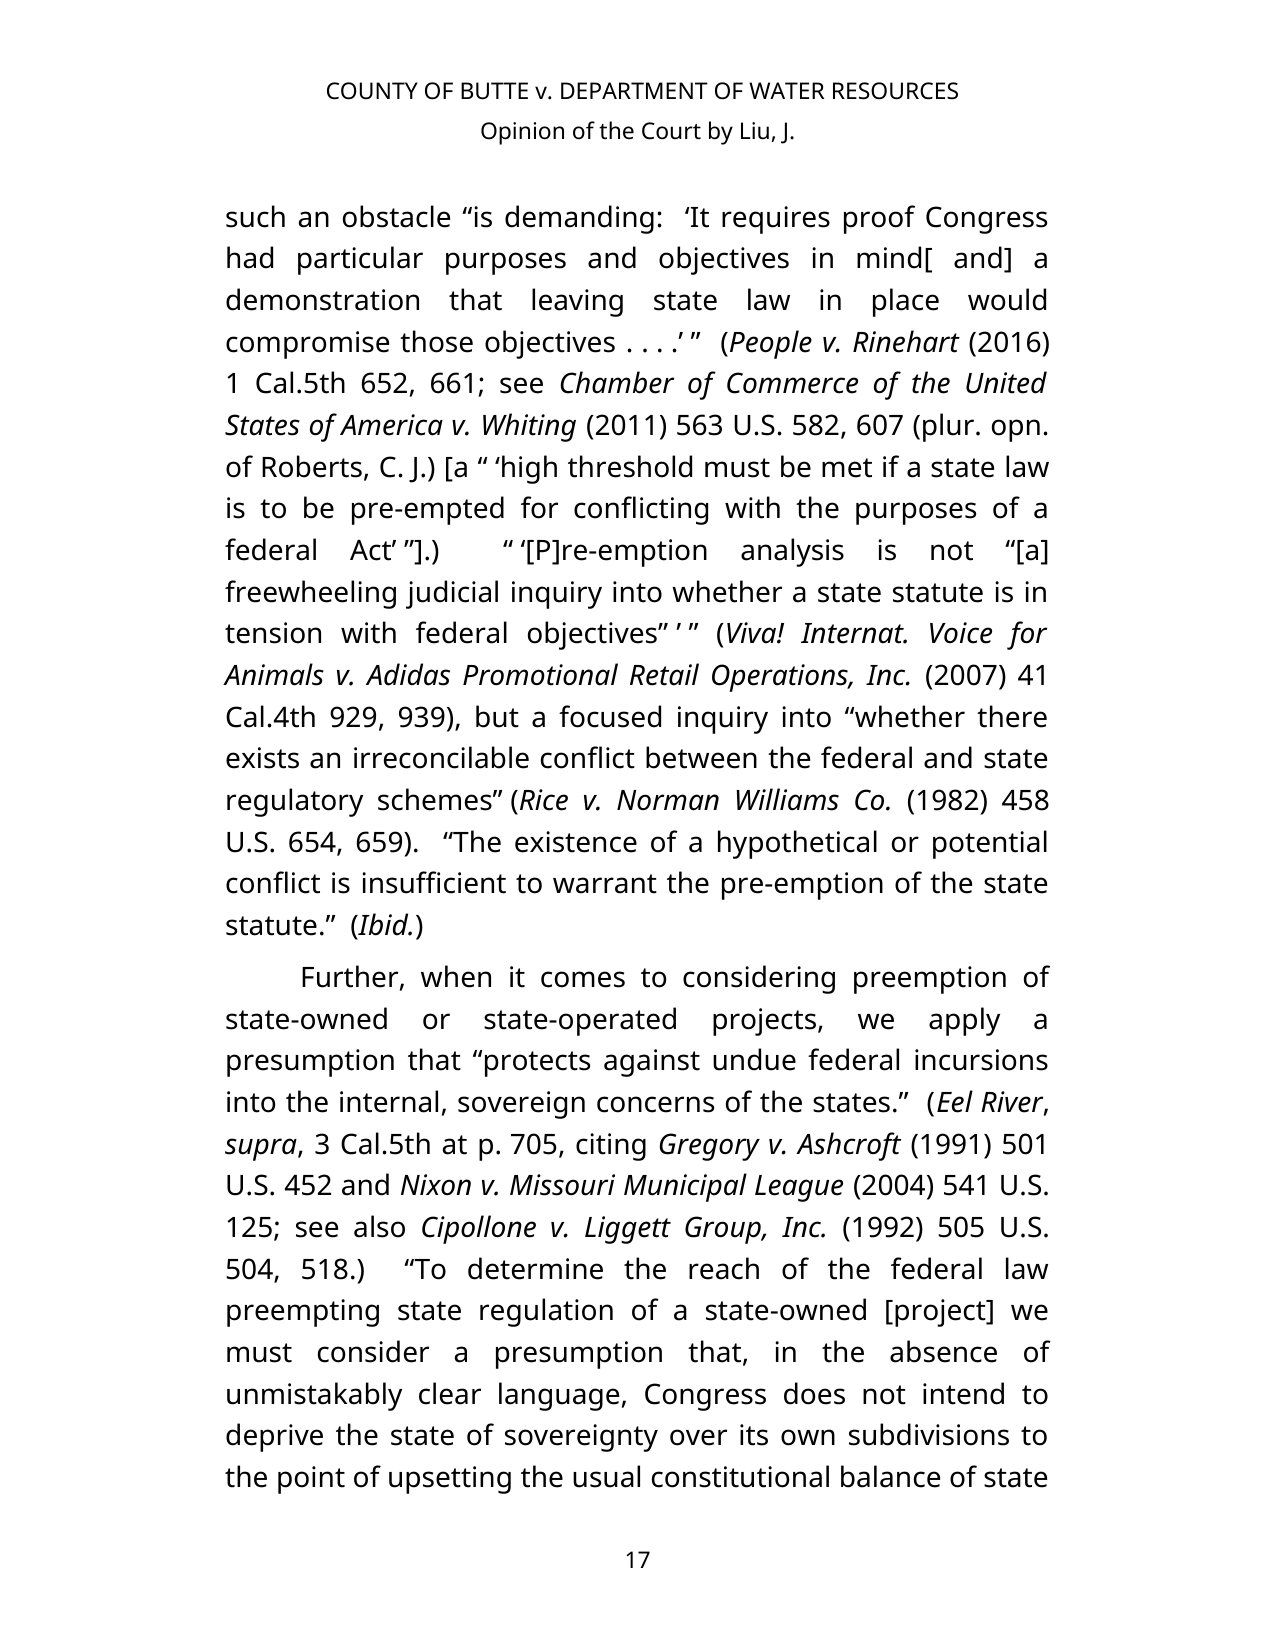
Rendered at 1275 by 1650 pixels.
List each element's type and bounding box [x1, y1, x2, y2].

text [225, 954, 1050, 1496]
text [225, 194, 1050, 944]
